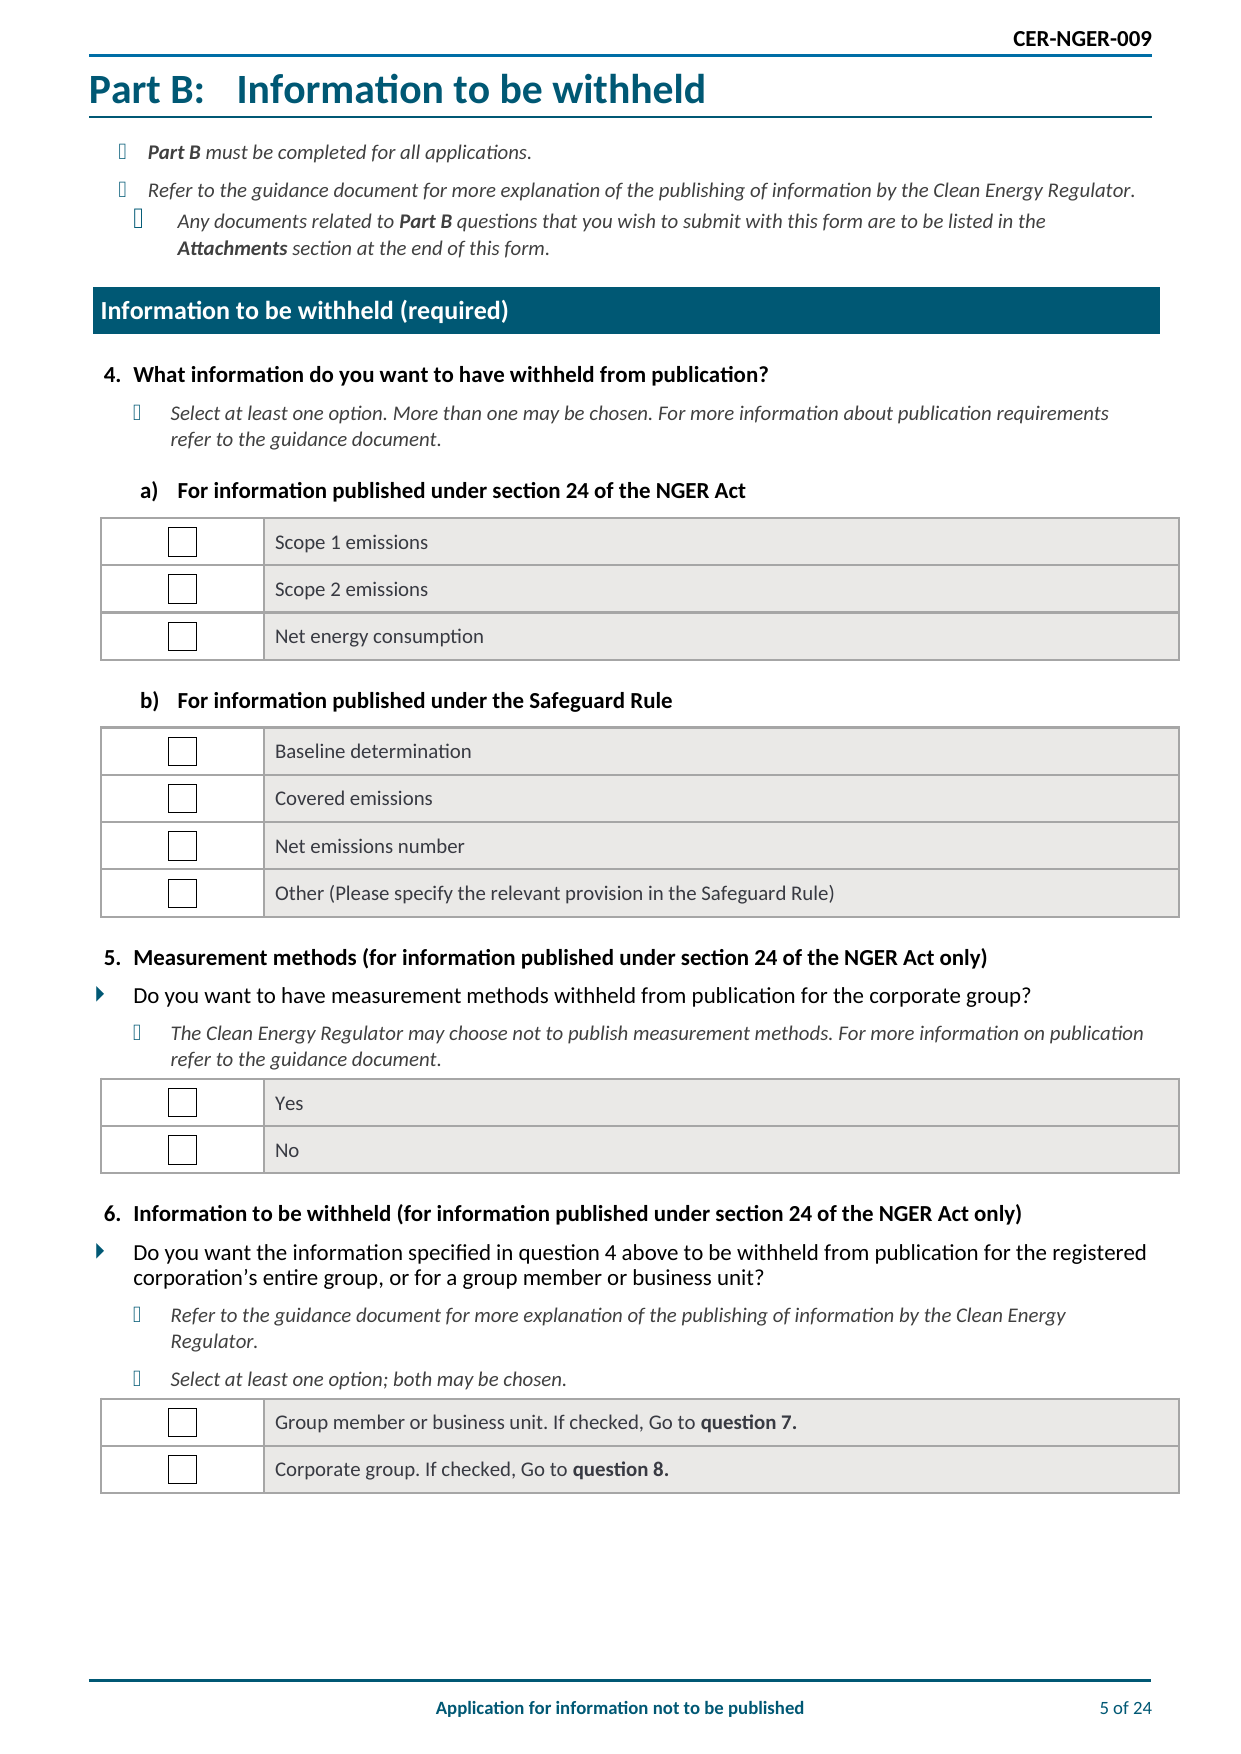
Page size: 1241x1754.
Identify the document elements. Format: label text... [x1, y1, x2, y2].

table_header Scope 1 emissions [265, 519, 1178, 564]
table_header Group member or business unit. If checked, Go to question 7. [265, 1400, 1178, 1445]
text Refer to the guidance document for more explanation of the publishing of information by the Clean Energy Regulator. [133, 1302, 1152, 1353]
picture [119, 182, 125, 197]
table_header Yes [265, 1080, 1178, 1125]
table_header [102, 729, 263, 774]
table_cell Net emissions number [265, 823, 1178, 868]
text For information published under the Safeguard Rule [140, 686, 1152, 714]
table_cell [102, 870, 263, 916]
subtitle Part B: Information to be withheld [89, 63, 1152, 116]
table_cell Other (Please specify the relevant provision in the Safeguard Rule) [265, 870, 1178, 916]
table_cell Corporate group. If checked, Go to question 8. [265, 1447, 1178, 1492]
text Information to be withheld (for information published under section 24 of the NGER Act only) [103, 1199, 1152, 1227]
table_cell [102, 1127, 263, 1172]
text For information published under section 24 of the NGER Act [140, 476, 1152, 504]
picture [134, 1307, 140, 1322]
table_cell [102, 614, 263, 659]
table_header [102, 519, 263, 564]
picture [134, 405, 140, 420]
text Do you want to have measurement methods withheld from publication for the corporate group? [89, 983, 1152, 1008]
text Any documents related to Part B questions that you wish to submit with this form are to be listed in the Attachments section at the end of this form. [133, 208, 1152, 261]
text Refer to the guidance document for more explanation of the publishing of information by the Clean Energy Regulator. [118, 177, 1152, 202]
text The Clean Energy Regulator may choose not to publish measurement methods. For more information on publication refer to the guidance document. [133, 1021, 1152, 1071]
table_cell [102, 566, 263, 611]
picture [119, 144, 125, 159]
picture [134, 209, 140, 226]
table_header Baseline determination [265, 729, 1178, 774]
text Select at least one option; both may be chosen. [133, 1366, 1152, 1391]
table_cell Scope 2 emissions [265, 566, 1178, 611]
text What information do you want to have withheld from publication? [103, 360, 1152, 388]
table_header [102, 1080, 263, 1125]
text Do you want the information specified in question 4 above to be withheld from publication for the registered corporation’s entire group, or for a group member or business unit? [89, 1240, 1152, 1290]
picture [134, 1371, 140, 1386]
picture [134, 1025, 140, 1040]
table_cell Net energy consumption [265, 614, 1178, 659]
text Select at least one option. More than one may be chosen. For more information about publication requirements refer to the guidance document. [133, 401, 1152, 451]
table_cell [102, 823, 263, 868]
text Part B must be completed for all applications. [118, 139, 1152, 164]
table_cell [102, 1447, 263, 1492]
table_cell [102, 776, 263, 821]
table_cell No [265, 1127, 1178, 1172]
table_header [102, 1400, 263, 1445]
subtitle Information to be withheld (required) [93, 287, 1160, 334]
text Measurement methods (for information published under section 24 of the NGER Act only) [103, 943, 1152, 971]
table_cell Covered emissions [265, 776, 1178, 821]
